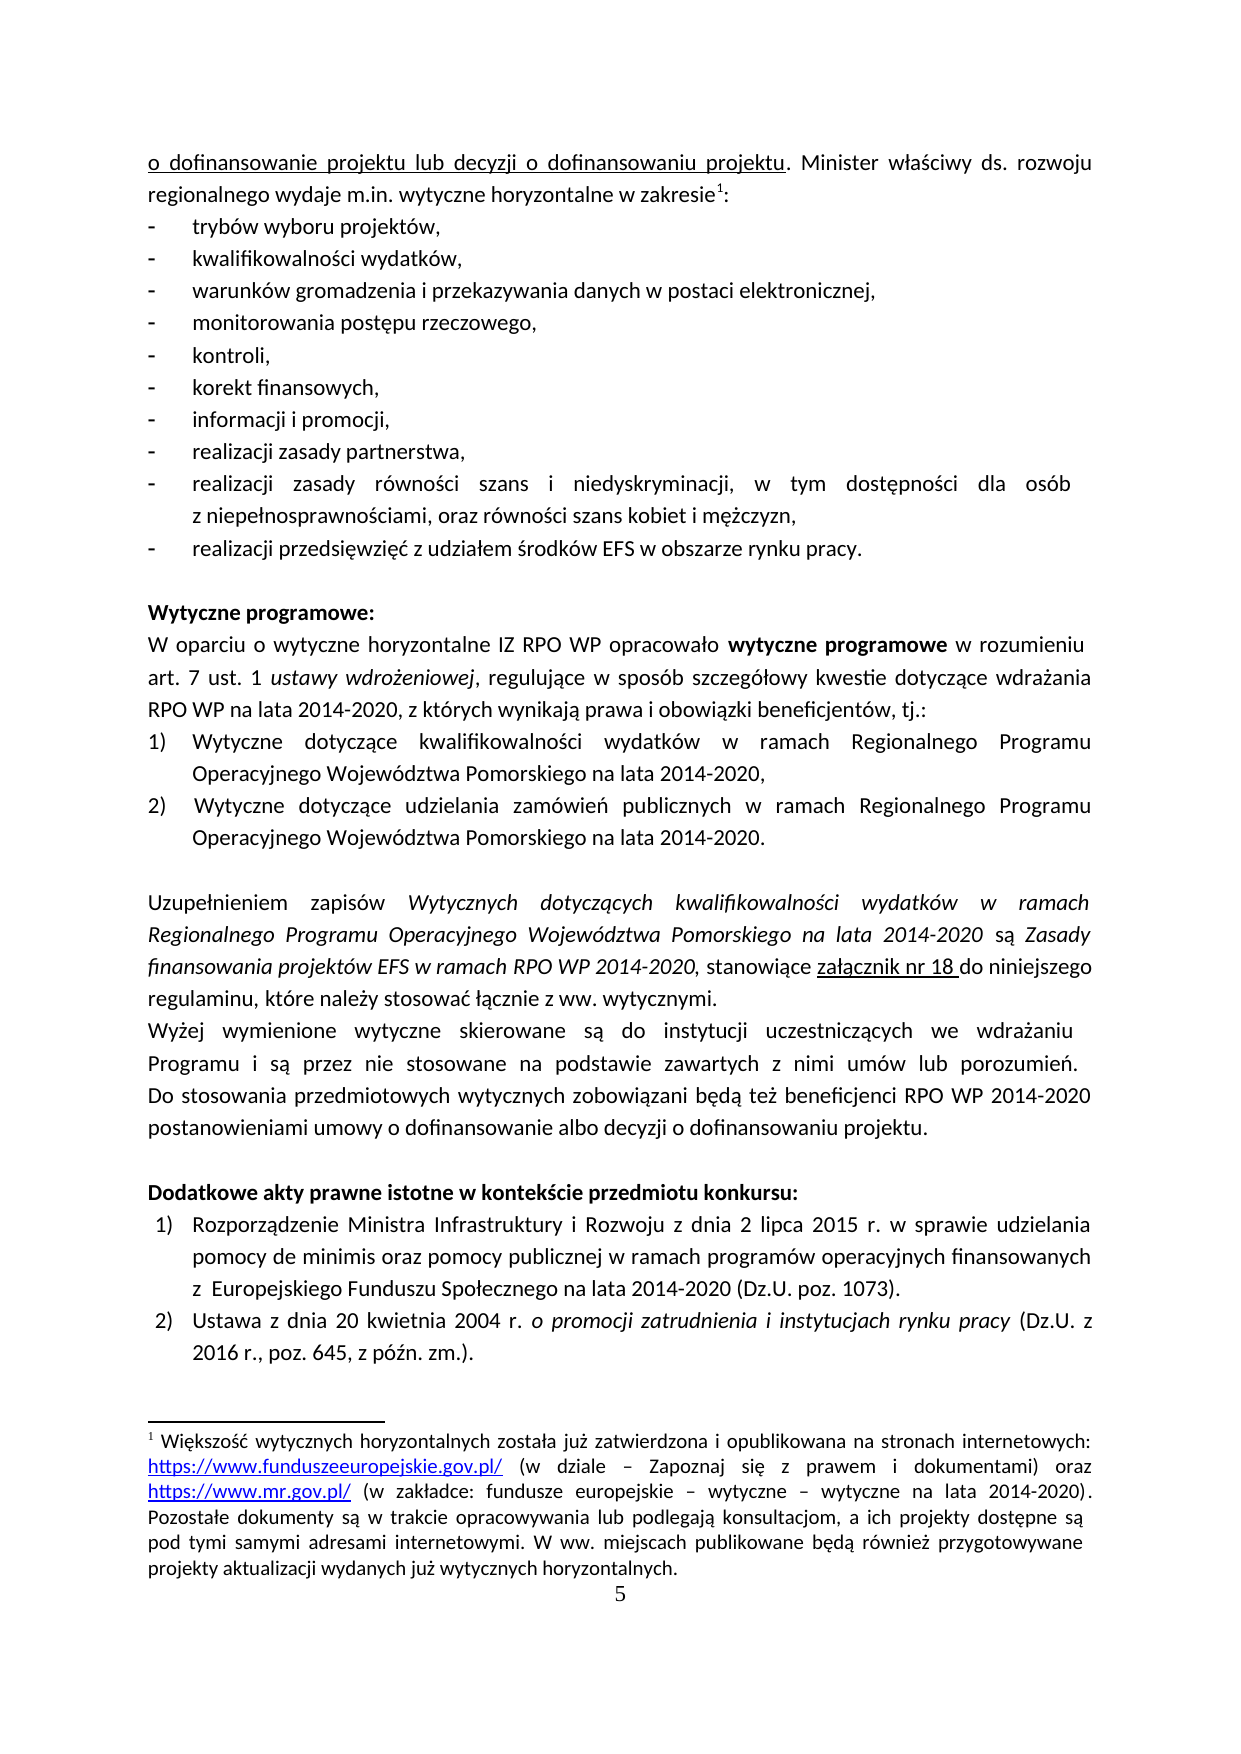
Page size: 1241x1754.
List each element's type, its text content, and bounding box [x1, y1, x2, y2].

list informacji i promocji, [148, 405, 1093, 433]
list trybów wyboru projektów, [148, 212, 1093, 240]
list realizacji przedsięwzięć z udziałem środków EFS w obszarze rynku pracy. [148, 534, 1093, 562]
list Ustawa z dnia 20 kwietnia 2004 r. o promocji zatrudnienia i instytucjach rynku pracy (Dz.U. z 2016 r., poz. 645, z późn. zm.). [154, 1306, 1093, 1367]
list realizacji zasady równości szans i niedyskryminacji, w tym dostępności dla osób z niepełnosprawnościami, oraz równości szans kobiet i mężczyzn, [148, 469, 1093, 530]
text Wyżej wymienione wytyczne skierowane są do instytucji uczestniczących we wdrażaniu Programu i są przez nie stosowane na podstawie zawartych z nimi umów lub porozumień. Do stosowania przedmiotowych wytycznych zobowiązani będą też beneficjenci RPO WP 2014-2020 postanowieniami umowy o dofinansowanie albo decyzji o dofinansowaniu projektu. [148, 1017, 1093, 1141]
text 1) Wytyczne dotyczące kwalifikowalności wydatków w ramach Regionalnego Programu Operacyjnego Województwa Pomorskiego na lata 2014-2020, [148, 727, 1093, 787]
list kwalifikowalności wydatków, [148, 244, 1093, 272]
list Rozporządzenie Ministra Infrastruktury i Rozwoju z dnia 2 lipca 2015 r. w sprawie udzielania pomocy de minimis oraz pomocy publicznej w ramach programów operacyjnych finansowanych z Europejskiego Funduszu Społecznego na lata 2014-2020 (Dz.U. poz. 1073). [154, 1210, 1093, 1302]
text Wytyczne programowe: [148, 598, 1093, 626]
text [148, 148, 1093, 208]
list korekt finansowych, [148, 373, 1093, 401]
text 2) Wytyczne dotyczące udzielania zamówień publicznych w ramach Regionalnego Programu Operacyjnego Województwa Pomorskiego na lata 2014-2020. [148, 791, 1093, 852]
text Uzupełnieniem zapisów Wytycznych dotyczących kwalifikowalności wydatków w ramach Regionalnego Programu Operacyjnego Województwa Pomorskiego na lata 2014-2020 są Zasady finansowania projektów EFS w ramach RPO WP 2014-2020, stanowiące załącznik nr 18 do niniejszego regulaminu, które należy stosować łącznie z ww. wytycznymi. [148, 888, 1093, 1012]
list realizacji zasady partnerstwa, [148, 437, 1093, 465]
list kontroli, [148, 341, 1093, 369]
text Dodatkowe akty prawne istotne w kontekście przedmiotu konkursu: [148, 1178, 1093, 1206]
list monitorowania postępu rzeczowego, [148, 308, 1093, 337]
list warunków gromadzenia i przekazywania danych w postaci elektronicznej, [148, 276, 1093, 304]
text W oparciu o wytyczne horyzontalne IZ RPO WP opracowało wytyczne programowe w rozumieniu art. 7 ust. 1 ustawy wdrożeniowej, regulujące w sposób szczegółowy kwestie dotyczące wdrażania RPO WP na lata 2014-2020, z których wynikają prawa i obowiązki beneficjentów, tj.: [148, 630, 1093, 723]
